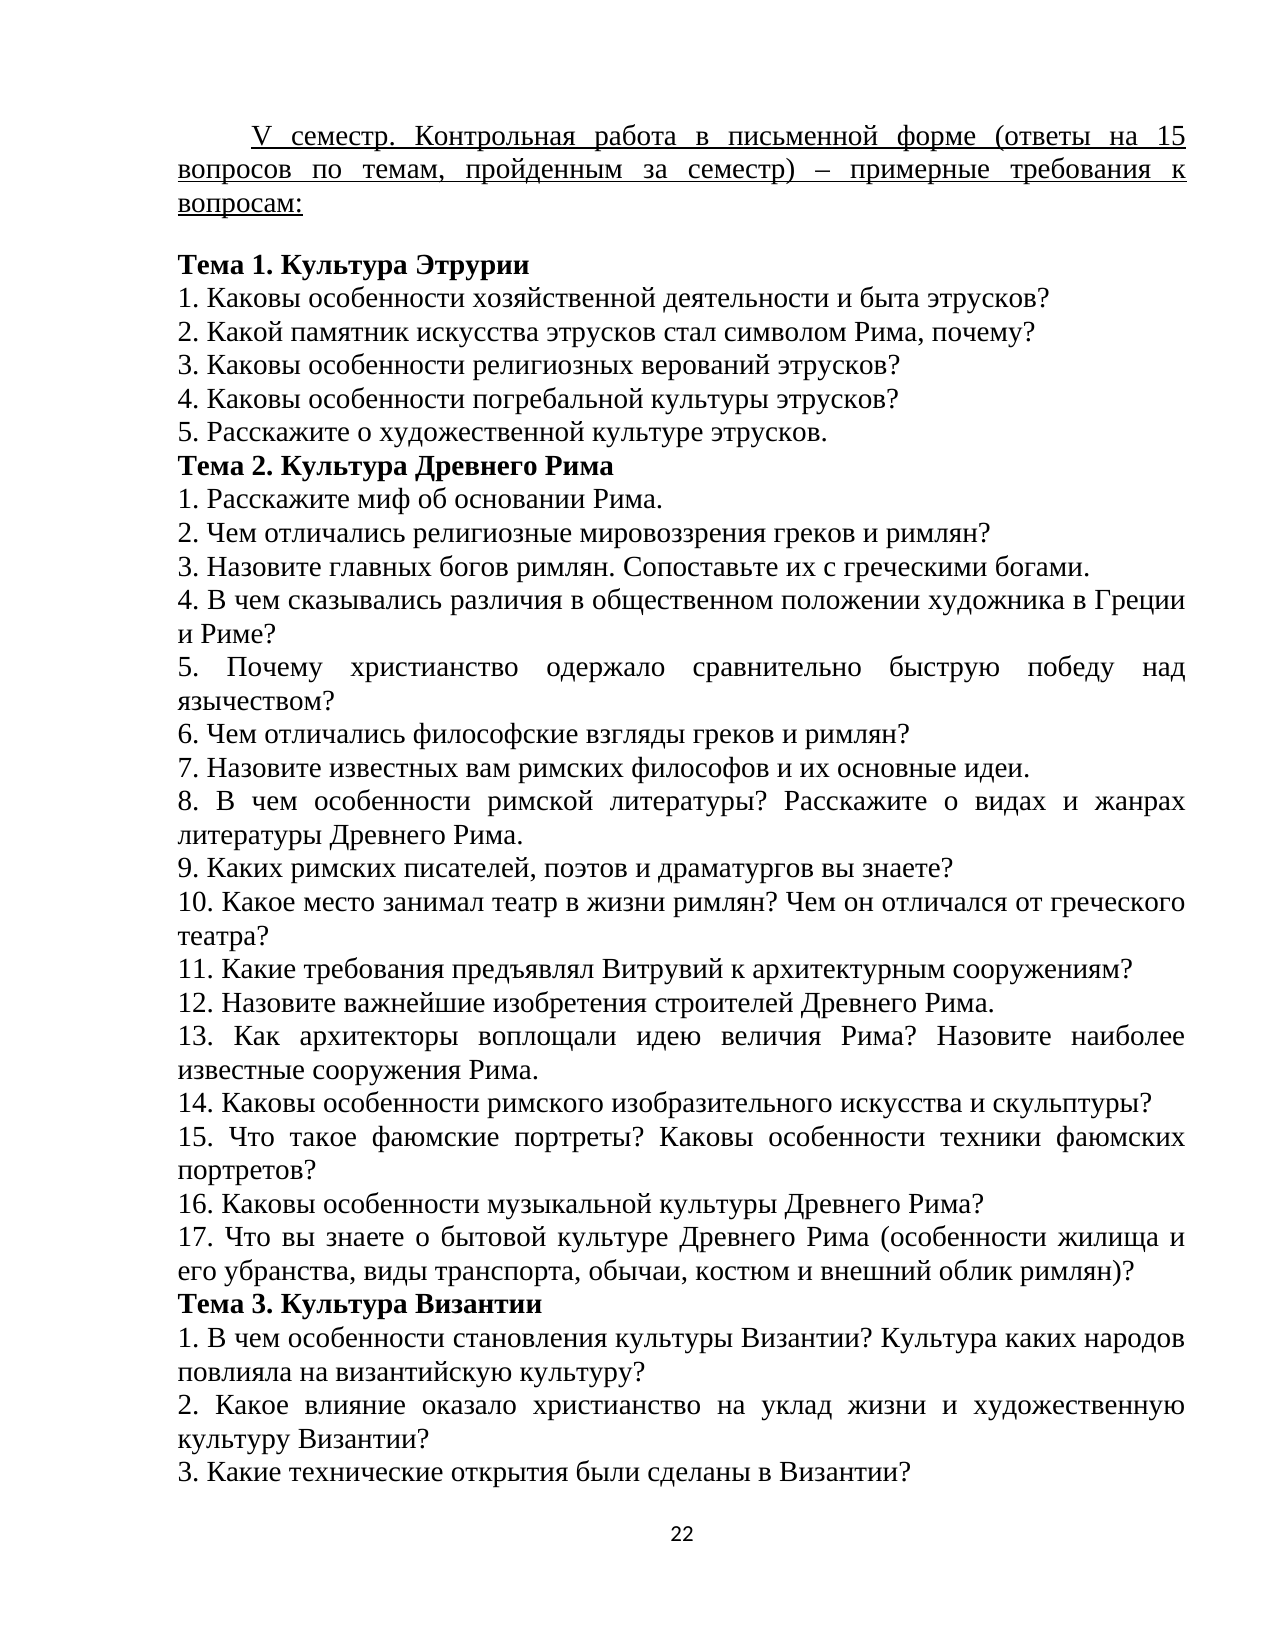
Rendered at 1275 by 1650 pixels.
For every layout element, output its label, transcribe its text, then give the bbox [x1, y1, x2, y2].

text 3. Каковы особенности религиозных верований этрусков? [177, 347, 1186, 381]
text 11. Какие требования предъявлял Витрувий к архитектурным сооружениям? [177, 951, 1186, 985]
text Тема 3. Культура Византии [177, 1287, 1186, 1320]
text 3. Какие технические открытия были сделаны в Византии? [177, 1454, 1186, 1488]
text 17. Что вы знаете о бытовой культуре Древнего Рима (особенности жилища и его убранства, виды транспорта, обычаи, костюм и внешний облик римлян)? [177, 1219, 1186, 1287]
text V семестр. Контрольная работа в письменной форме (ответы на 15 вопросов по темам, пройденным за семестр) – примерные требования к вопросам: [177, 182, 1186, 219]
text 4. Каковы особенности погребальной культуры этрусков? [177, 381, 1186, 414]
text 5. Почему христианство одержало сравнительно быструю победу над язычеством? [177, 649, 1186, 716]
text 9. Каких римских писателей, поэтов и драматургов вы знаете? [177, 851, 1186, 884]
text 8. В чем особенности римской литературы? Расскажите о видах и жанрах литературы Древнего Рима. [177, 783, 1186, 851]
text V семестр. Контрольная работа в письменной форме (ответы на 15 вопросов по темам, пройденным за семестр) – примерные требования к вопросам: [177, 118, 1186, 181]
text 1. Расскажите миф об основании Рима. [177, 482, 1186, 515]
text 7. Назовите известных вам римских философов и их основные идеи. [177, 750, 1186, 783]
text 15. Что такое фаюмские портреты? Каковы особенности техники фаюмских портретов? [177, 1119, 1186, 1186]
text 1. Каковы особенности хозяйственной деятельности и быта этрусков? [177, 280, 1186, 314]
text 2. Какое влияние оказало христианство на уклад жизни и художественную культуру Византии? [177, 1387, 1186, 1454]
text 3. Назовите главных богов римлян. Сопоставьте их с греческими богами. [177, 549, 1186, 582]
text 13. Как архитекторы воплощали идею величия Рима? Назовите наиболее известные сооружения Рима. [177, 1018, 1186, 1085]
text 1. В чем особенности становления культуры Византии? Культура каких народов повлияла на византийскую культуру? [177, 1320, 1186, 1387]
text Тема 2. Культура Древнего Рима [177, 448, 1186, 482]
text 4. В чем сказывались различия в общественном положении художника в Греции и Риме? [177, 582, 1186, 649]
text 2. Чем отличались религиозные мировоззрения греков и римлян? [177, 515, 1186, 549]
text 2. Какой памятник искусства этрусков стал символом Рима, почему? [177, 314, 1186, 347]
text 10. Какое место занимал театр в жизни римлян? Чем он отличался от греческого театра? [177, 884, 1186, 951]
text 16. Каковы особенности музыкальной культуры Древнего Рима? [177, 1186, 1186, 1219]
text 12. Назовите важнейшие изобретения строителей Древнего Рима. [177, 985, 1186, 1018]
text 14. Каковы особенности римского изобразительного искусства и скульптуры? [177, 1085, 1186, 1119]
text 6. Чем отличались философские взгляды греков и римлян? [177, 716, 1186, 750]
text 5. Расскажите о художественной культуре этрусков. [177, 414, 1186, 448]
text Тема 1. Культура Этрурии [177, 247, 1186, 280]
